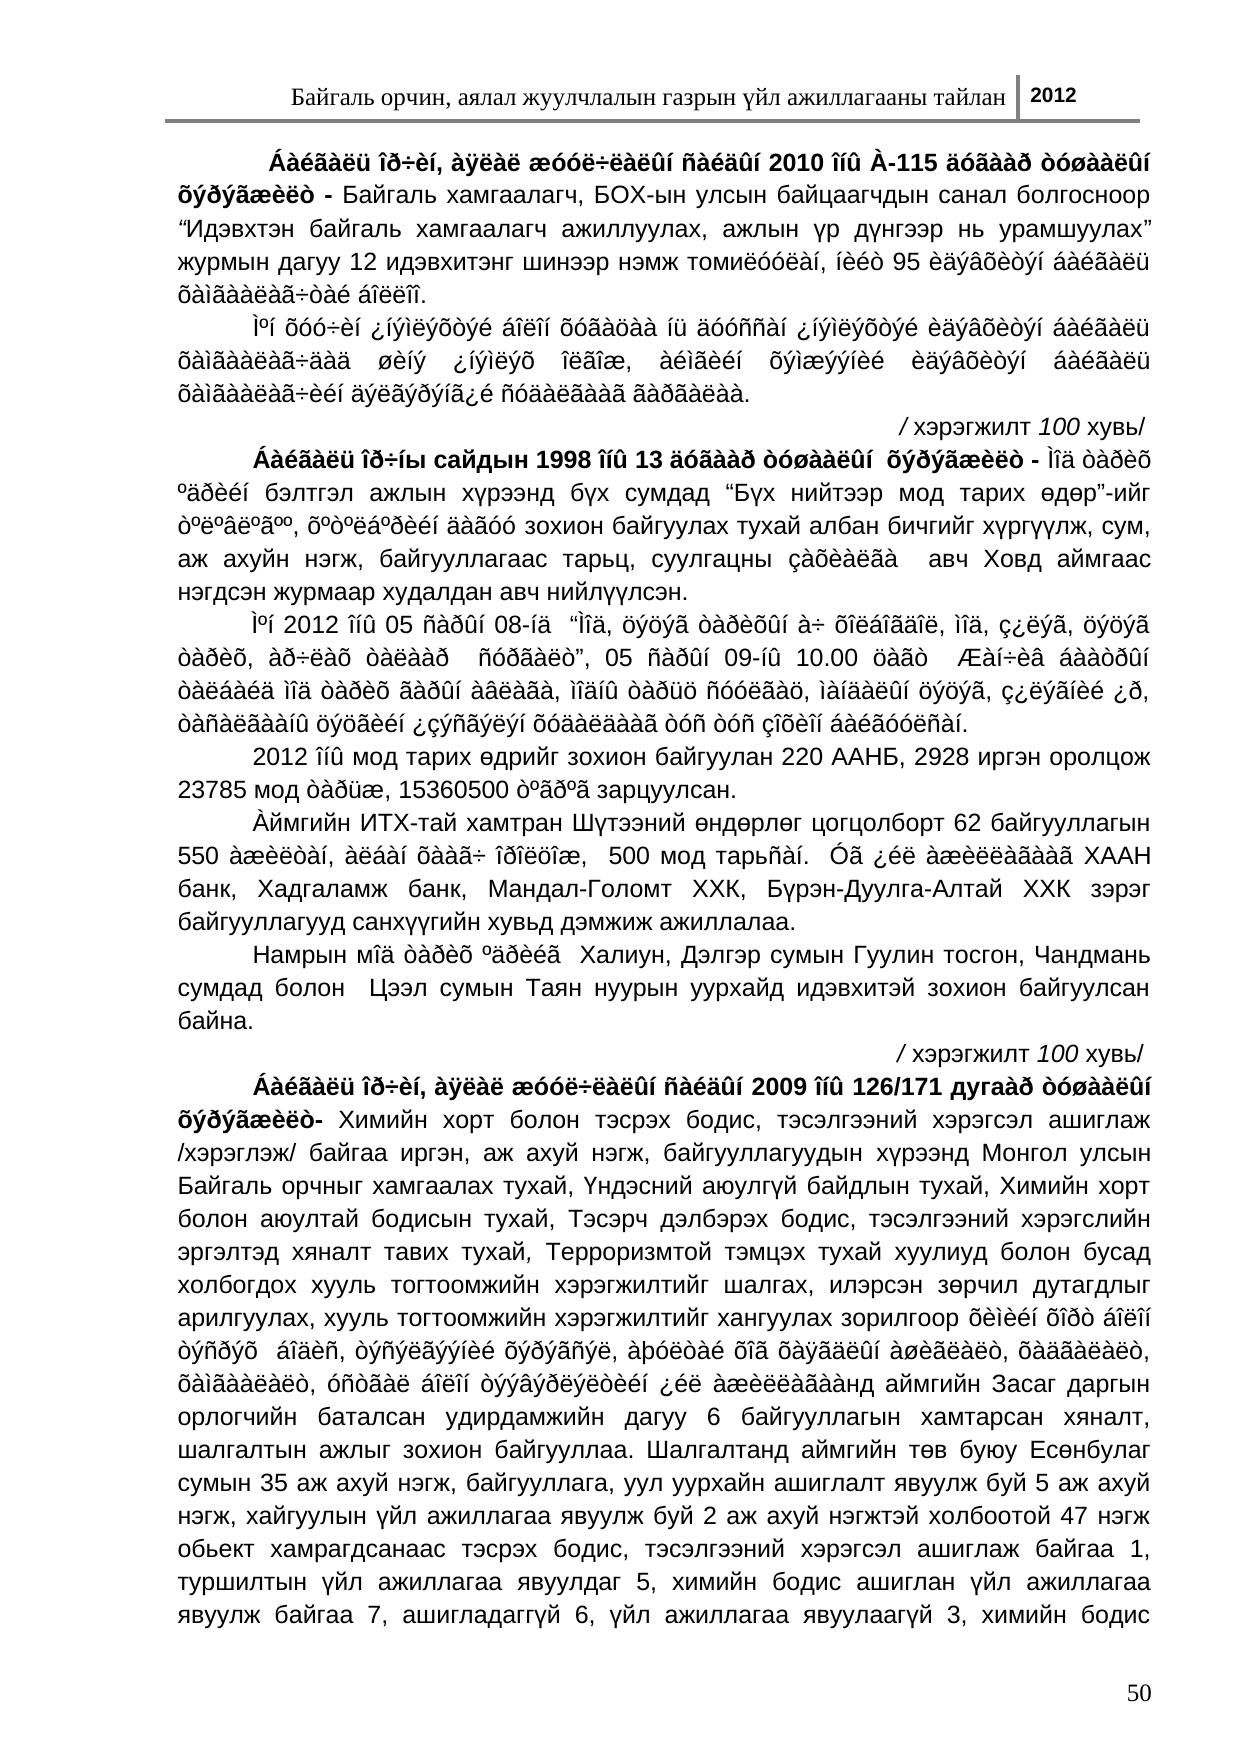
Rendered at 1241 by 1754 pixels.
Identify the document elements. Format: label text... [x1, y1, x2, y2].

text Áàéãàëü îð÷íы сайдын 1998 îíû 13 äóãààð òóøààëûí õýðýãæèëò - Ìîä òàðèõ ºäðèéí бэлтгэл ажлын хүрээнд бүх сумдад “Бүх нийтээр мод тарих өдөр”-ийг òºëºâëºãºº, õºòºëáºðèéí äàãóó зохион байгуулах тухай албан бичгийг хүргүүлж, сум, аж ахуйн нэгж, байгууллагаас тарьц, суулгацны çàõèàëãà авч Ховд аймгаас нэгдсэн журмаар худалдан авч нийлүүлсэн. [177, 445, 1152, 606]
list / хэрэгжилт 100 хувь/ [177, 1039, 1152, 1068]
text Áàéãàëü îð÷èí, àÿëàë æóóë÷ëàëûí ñàéäûí 2010 îíû À-115 äóãààð òóøààëûí õýðýãæèëò - Байгаль хамгаалагч, БОХ-ын улсын байцаагчдын санал болгосноор “Идэвхтэн байгаль хамгаалагч ажиллуулах, ажлын үр дүнгээр нь урамшуулах” журмын дагуу 12 идэвхитэнг шинээр нэмж томиëóóëàí, íèéò 95 èäýâõèòýí áàéãàëü õàìãààëàã÷òàé áîëëîî. [177, 147, 1152, 308]
text Àймгийн ИТХ-тай хамтран Шүтээний өндөрлөг цогцолборт 62 байгууллагын 550 àæèëòàí, àëáàí õààã÷ îðîëöîæ, 500 мод тарьñàí. Óã ¿éë àæèëëàãààã ХААН банк, Хадгаламж банк, Мандал-Голомт ХХК, Бүрэн-Дуулга-Алтай ХХК зэрэг байгууллагууд санхүүгийн хувьд дэмжиж ажиллалаа. [177, 808, 1152, 936]
list / хэрэгжилт 100 хувь/ [177, 412, 1152, 440]
text 2012 îíû мод тарих өдрийг зохион байгуулан 220 ААНБ, 2928 иргэн оролцож 23785 мод òàðüæ, 15360500 òºãðºã зарцуулсан. [177, 742, 1152, 804]
list Ìºí õóó÷èí ¿íýìëýõòýé áîëîí õóãàöàà íü äóóññàí ¿íýìëýõòýé èäýâõèòýí áàéãàëü õàìãààëàã÷äàä øèíý ¿íýìëýõ îëãîæ, àéìãèéí õýìæýýíèé èäýâõèòýí áàéãàëü õàìãààëàã÷èéí äýëãýðýíã¿é ñóäàëãààã ãàðãàëàà. [177, 313, 1152, 407]
text Намрын мîä òàðèõ ºäðèéã Халиун, Дэлгэр сумын Гуулин тосгон, Чандмань сумдад болон Цээл сумын Таян нуурын уурхайд идэвхитэй зохион байгуулсан байна. [177, 940, 1152, 1035]
text Ìºí 2012 îíû 05 ñàðûí 08-íä “Ìîä, öýöýã òàðèõûí à÷ õîëáîãäîë, ìîä, ç¿ëýã, öýöýã òàðèõ, àð÷ëàõ òàëààð ñóðãàëò”, 05 ñàðûí 09-íû 10.00 öàãò Æàí÷èâ áààòðûí òàëáàéä ìîä òàðèõ ãàðûí àâëàãà, ìîäíû òàðüö ñóóëãàö, ìàíäàëûí öýöýã, ç¿ëýãíèé ¿ð, òàñàëãààíû öýöãèéí ¿çýñãýëýí õóäàëäààã òóñ òóñ çîõèîí áàéãóóëñàí. [177, 610, 1152, 738]
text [177, 1072, 1152, 1629]
